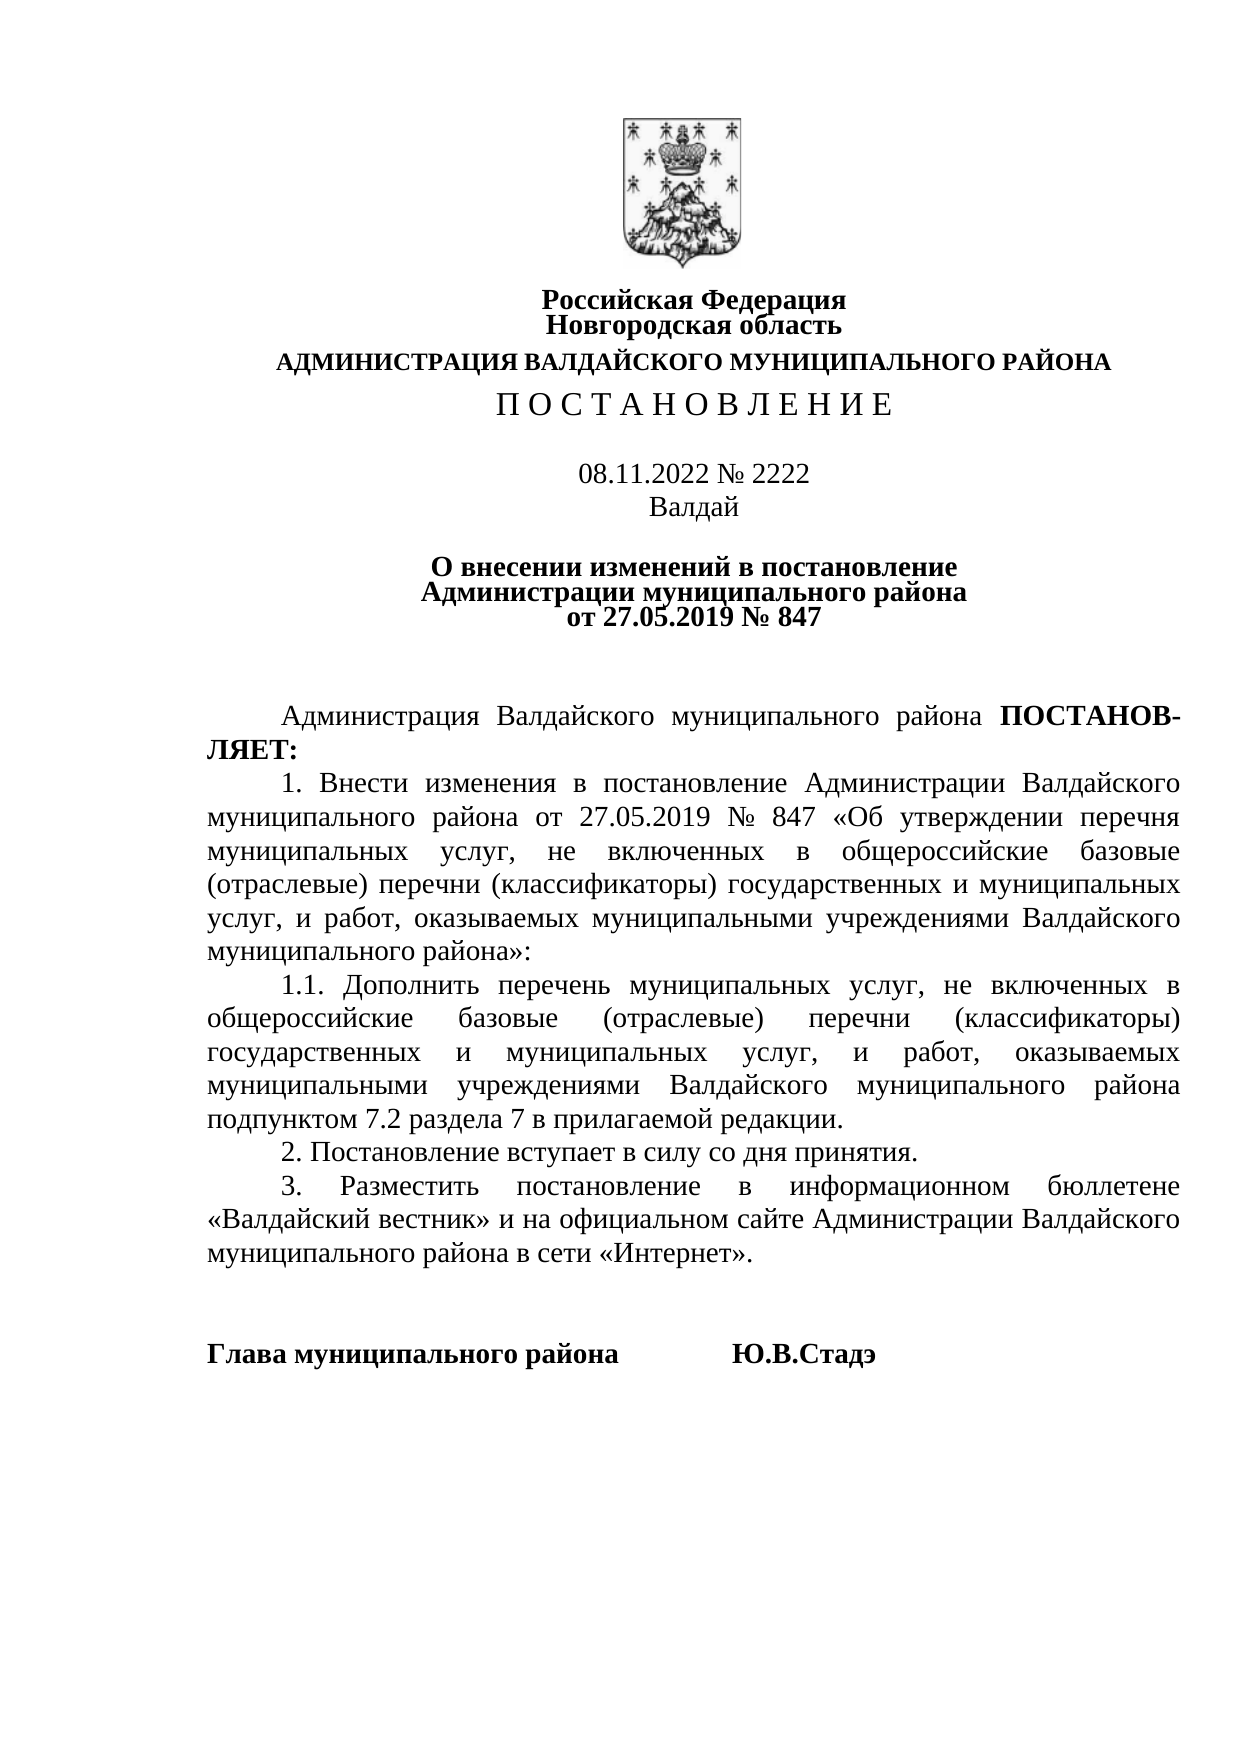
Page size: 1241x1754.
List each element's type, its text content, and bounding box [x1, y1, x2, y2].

text Администрация Валдайского муниципального района ПОСТАНОВ-ЛЯЕТ: [207, 698, 1181, 766]
text 1. Внести изменения в постановление Администрации Валдайского муниципального района от 27.05.2019 № 847 «Об утверждении перечня муниципальных услуг, не включенных в общероссийские базовые (отраслевые) перечни (классификаторы) государственных и муниципальных услуг, и работ, оказываемых муниципальными учреждениями Валдайского муниципального района»: [207, 766, 1181, 967]
text 2. Постановление вступает в силу со дня принятия. [207, 1134, 1181, 1168]
text 3. Разместить постановление в информационном бюллетене «Валдайский вестник» и на официальном сайте Администрации Валдайского муниципального района в сети «Интернет». [207, 1168, 1181, 1269]
subtitle П О С Т А Н О В Л Е Н И Е [207, 384, 1181, 423]
text 08.11.2022 № 2222 [207, 456, 1181, 489]
text от 27.05.2019 № 847 [207, 606, 1181, 631]
text Валдай [207, 489, 1181, 523]
text 1.1. Дополнить перечень муниципальных услуг, не включенных в общероссийские базовые (отраслевые) перечни (классификаторы) государственных и муниципальных услуг, и работ, оказываемых муниципальными учреждениями Валдайского муниципального района подпунктом 7.2 раздела 7 в прилагаемой редакции. [207, 967, 1181, 1134]
subtitle Новгородская область [207, 314, 1181, 339]
text Российская Федерация [207, 118, 1181, 314]
text Администрации муниципального района [207, 581, 1181, 606]
text О внесении изменений в постановление [207, 556, 1181, 581]
subtitle АДМИНИСТРАЦИЯ ВАЛДАЙСКОГО МУНИЦИПАЛЬНОГО РАЙОНА [207, 347, 1181, 376]
text Глава муниципального района Ю.В.Стадэ [207, 1336, 1181, 1369]
